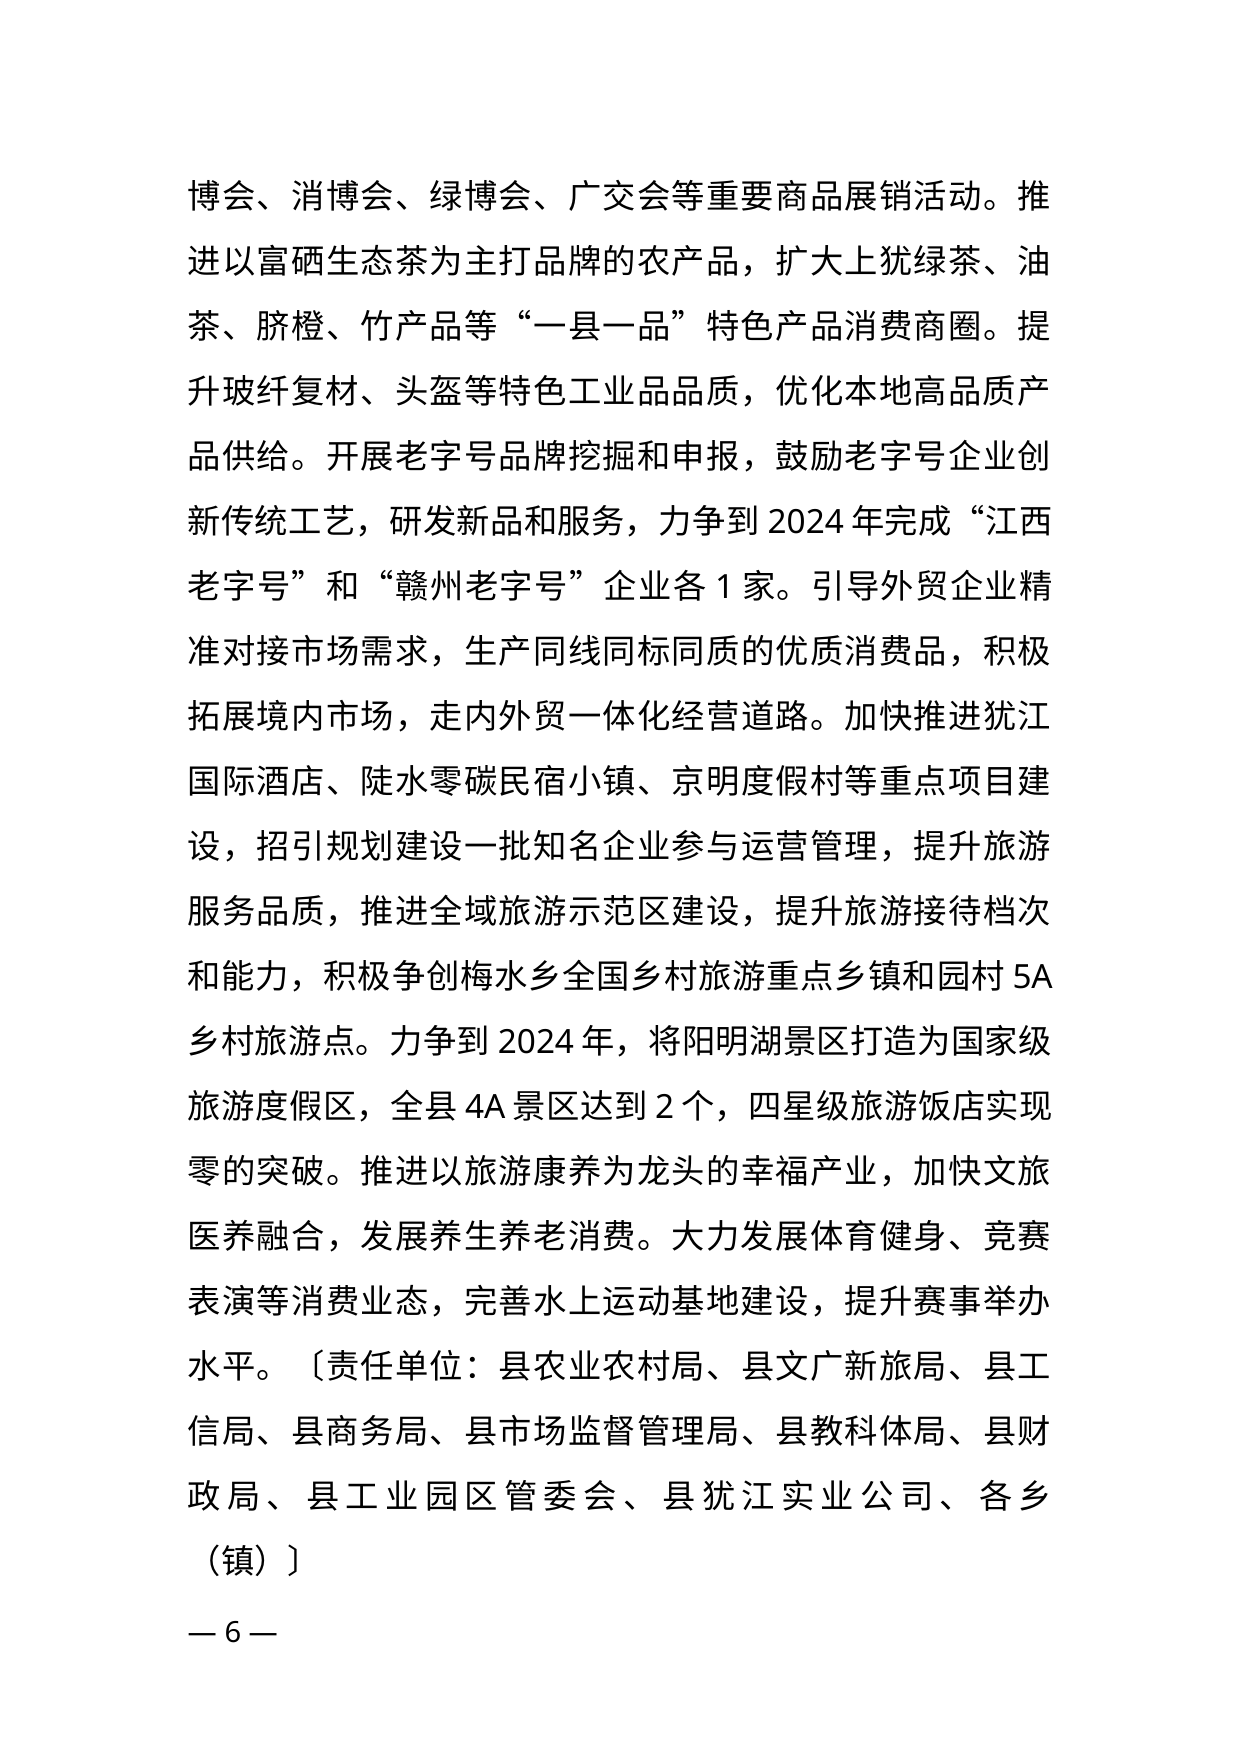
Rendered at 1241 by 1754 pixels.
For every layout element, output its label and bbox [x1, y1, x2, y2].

text [187, 162, 1053, 1592]
